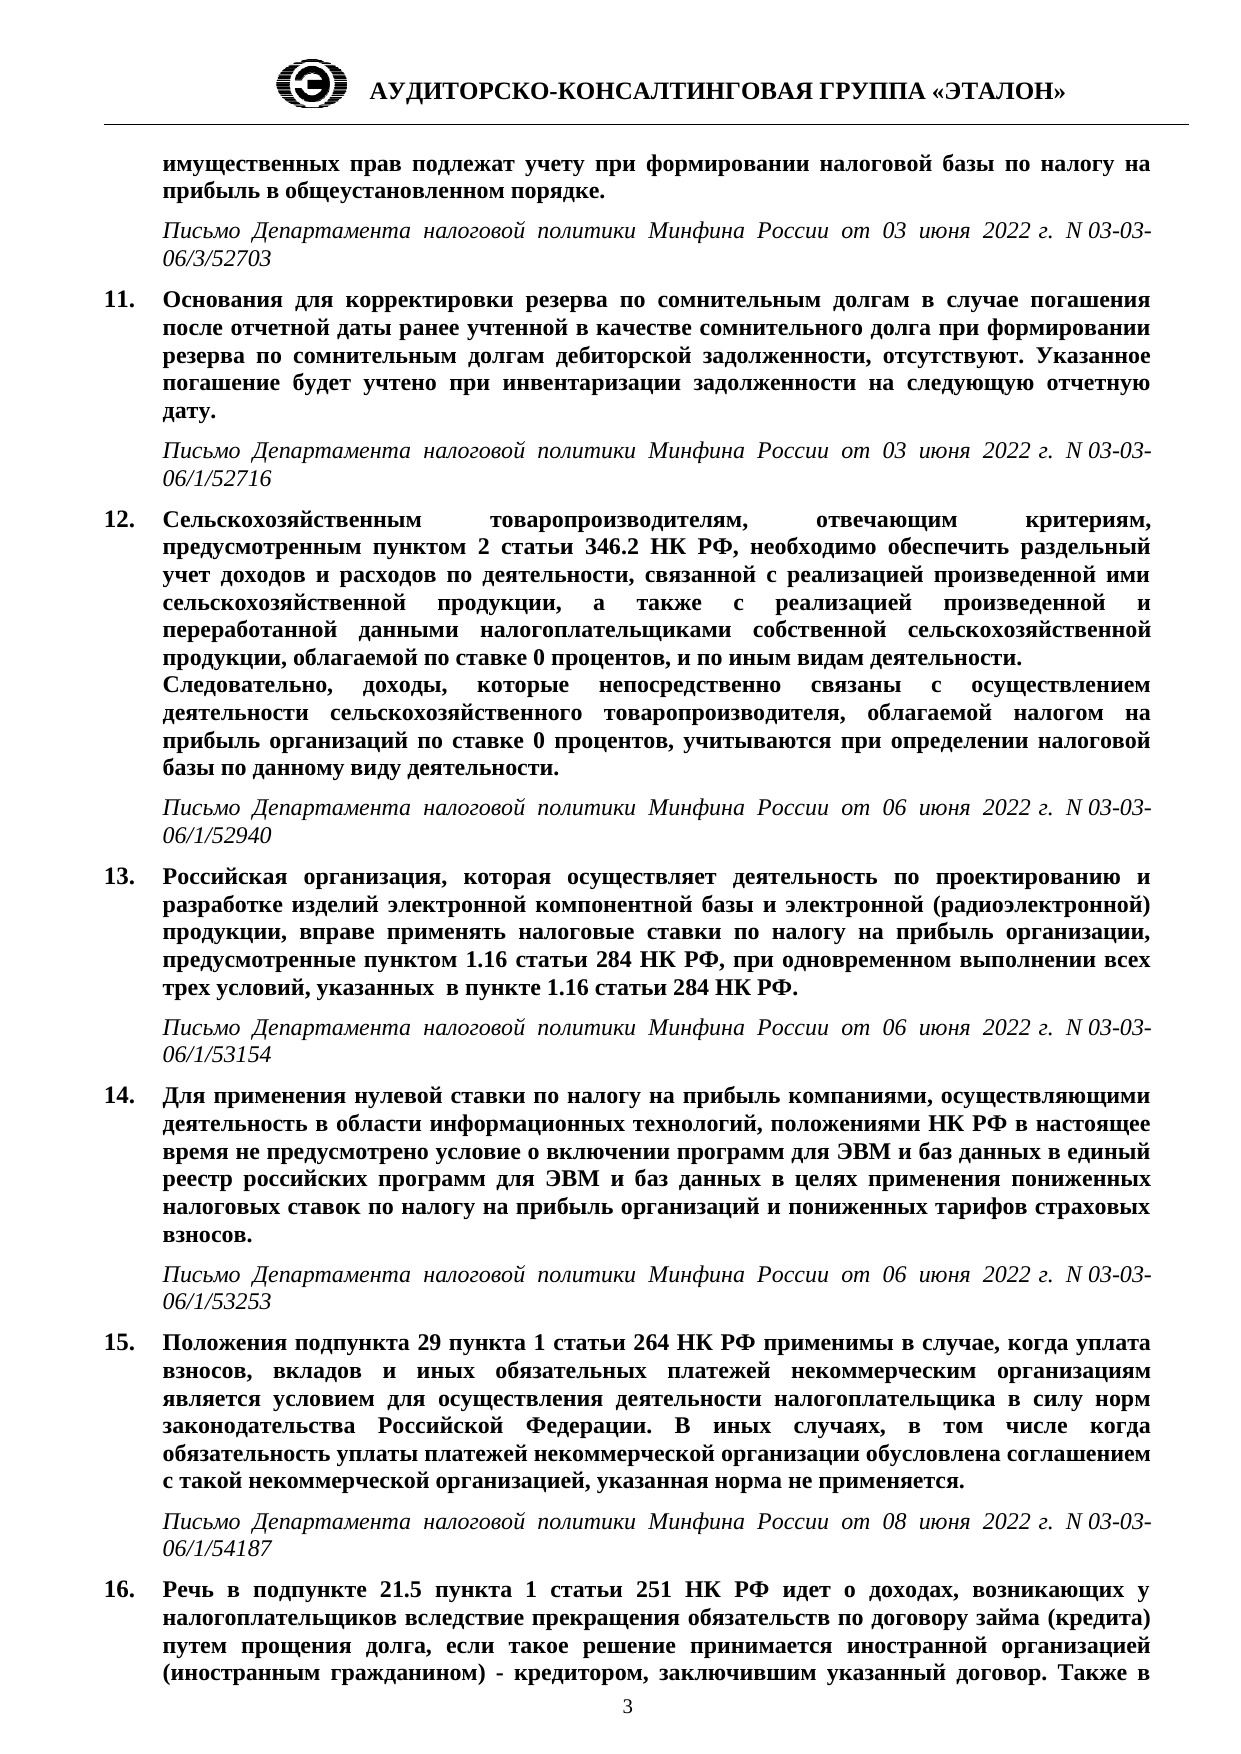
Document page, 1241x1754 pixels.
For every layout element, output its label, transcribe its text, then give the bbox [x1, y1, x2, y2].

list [103, 149, 1152, 204]
text Письмо Департамента налоговой политики Минфина России от 06 июня 2022 г. N 03-03-06/1/53253 [162, 1260, 1152, 1315]
text Следовательно, доходы, которые непосредственно связаны с осуществлением деятельности сельскохозяйственного товаропроизводителя, облагаемой налогом на прибыль организаций по ставке 0 процентов, учитываются при определении налоговой базы по данному виду деятельности. [162, 670, 1152, 781]
text Письмо Департамента налоговой политики Минфина России от 08 июня 2022 г. N 03-03-06/1/54187 [162, 1507, 1152, 1562]
text Письмо Департамента налоговой политики Минфина России от 06 июня 2022 г. N 03-03-06/1/53154 [162, 1013, 1152, 1068]
text Письмо Департамента налоговой политики Минфина России от 06 июня 2022 г. N 03-03-06/1/52940 [162, 793, 1152, 848]
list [103, 1574, 1152, 1686]
text Письмо Департамента налоговой политики Минфина России от 03 июня 2022 г. N 03-03-06/3/52703 [162, 217, 1152, 272]
list Сельскохозяйственным товаропроизводителям, отвечающим критериям, предусмотренным пунктом 2 статьи 346.2 НК РФ, необходимо обеспечить раздельный учет доходов и расходов по деятельности, связанной с реализацией произведенной ими сельскохозяйственной продукции, а также с реализацией произведенной и переработанной данными налогоплательщиками собственной сельскохозяйственной продукции, облагаемой по ставке 0 процентов, и по иным видам деятельности. [103, 504, 1152, 670]
text Письмо Департамента налоговой политики Минфина России от 03 июня 2022 г. N 03-03-06/1/52716 [162, 436, 1152, 491]
list Положения подпункта 29 пункта 1 статьи 264 НК РФ применимы в случае, когда уплата взносов, вкладов и иных обязательных платежей некоммерческим организациям является условием для осуществления деятельности налогоплательщика в силу норм законодательства Российской Федерации. В иных случаях, в том числе когда обязательность уплаты платежей некоммерческой организации обусловлена соглашением с такой некоммерческой организацией, указанная норма не применяется. [103, 1327, 1152, 1494]
list Российская организация, которая осуществляет деятельность по проектированию и разработке изделий электронной компонентной базы и электронной (радиоэлектронной) продукции, вправе применять налоговые ставки по налогу на прибыль организации, предусмотренные пунктом 1.16 статьи 284 НК РФ, при одновременном выполнении всех трех условий, указанных в пункте 1.16 статьи 284 НК РФ. [103, 861, 1152, 1000]
list Для применения нулевой ставки по налогу на прибыль компаниями, осуществляющими деятельность в области информационных технологий, положениями НК РФ в настоящее время не предусмотрено условие о включении программ для ЭВМ и баз данных в единый реестр российских программ для ЭВМ и баз данных в целях применения пониженных налоговых ставок по налогу на прибыль организаций и пониженных тарифов страховых взносов. [103, 1080, 1152, 1247]
list Основания для корректировки резерва по сомнительным долгам в случае погашения после отчетной даты ранее учтенной в качестве сомнительного долга при формировании резерва по сомнительным долгам дебиторской задолженности, отсутствуют. Указанное погашение будет учтено при инвентаризации задолженности на следующую отчетную дату. [103, 284, 1152, 423]
